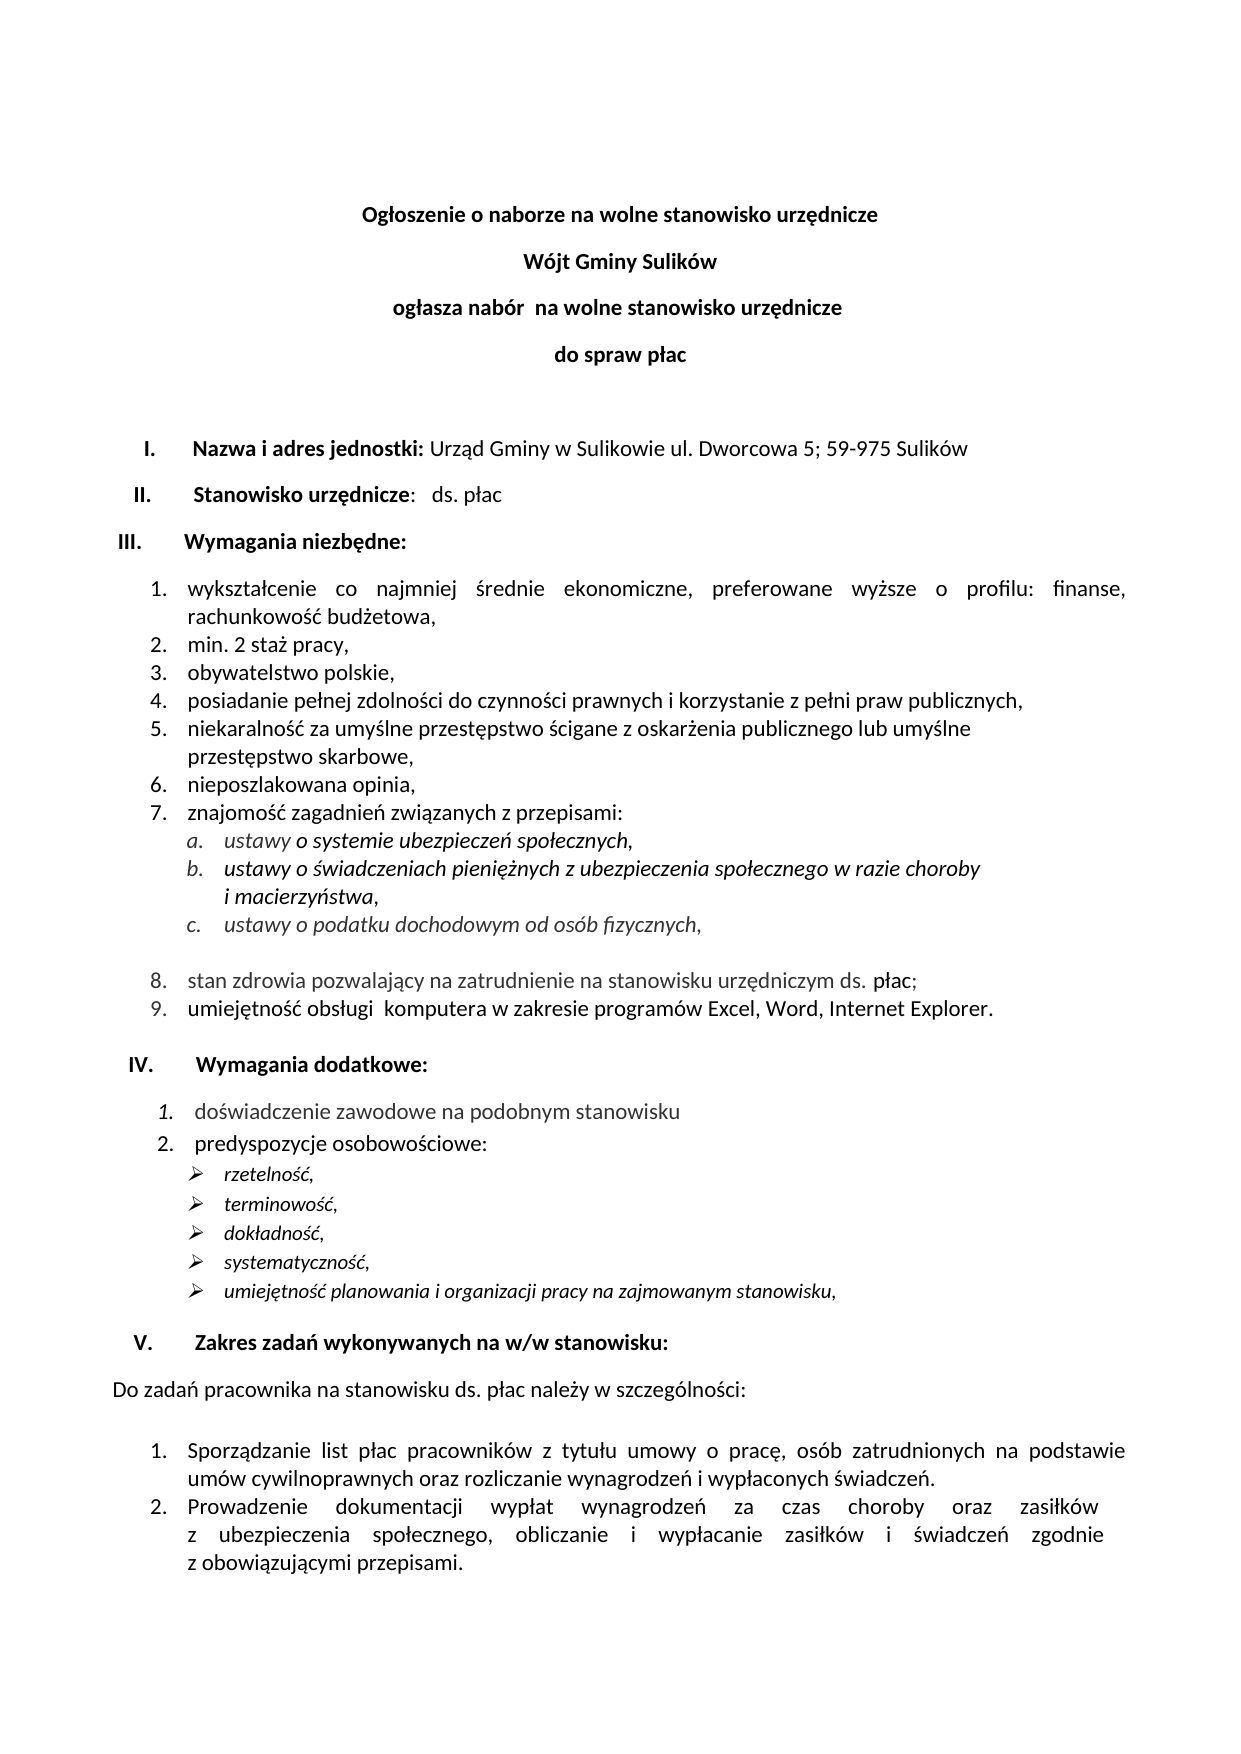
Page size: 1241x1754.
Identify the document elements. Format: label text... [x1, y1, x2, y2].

list nieposzlakowana opinia, [150, 770, 1128, 798]
text ogłasza nabór na wolne stanowisko urzędnicze [112, 293, 1128, 322]
list doświadczenie zawodowe na podobnym stanowisku [157, 1097, 1128, 1125]
list znajomość zagadnień związanych z przepisami: [150, 798, 1128, 826]
text III. Wymagania niezbędne: [112, 527, 1128, 555]
list dokładność, [186, 1220, 1128, 1245]
list niekaralność za umyślne przestępstwo ścigane z oskarżenia publicznego lub umyślne [150, 714, 1128, 742]
list predyspozycje osobowościowe: [157, 1129, 1128, 1157]
list terminowość, [186, 1191, 1128, 1216]
list ustawy o systemie ubezpieczeń społecznych, [186, 826, 1128, 854]
list min. 2 staż pracy, [150, 630, 1128, 658]
list umiejętność planowania i organizacji pracy na zajmowanym stanowisku, [186, 1278, 1128, 1304]
list ustawy o podatku dochodowym od osób fizycznych, [186, 910, 1128, 938]
list posiadanie pełnej zdolności do czynności prawnych i korzystanie z pełni praw publicznych, [150, 686, 1128, 714]
list przestępstwo skarbowe, [187, 742, 1128, 770]
list rzetelność, [186, 1162, 1128, 1187]
list Prowadzenie dokumentacji wypłat wynagrodzeń za czas choroby oraz zasiłków z ubezpieczenia społecznego, obliczanie i wypłacanie zasiłków i świadczeń zgodnie z obowiązującymi przepisami. [150, 1492, 1128, 1577]
text Do zadań pracownika na stanowisku ds. płac należy w szczególności: [112, 1375, 1128, 1403]
list umiejętność obsługi komputera w zakresie programów Excel, Word, Internet Explorer. [150, 994, 1128, 1022]
list systematyczność, [186, 1249, 1128, 1274]
list ustawy o świadczeniach pieniężnych z ubezpieczenia społecznego w razie choroby i macierzyństwa, [186, 854, 1128, 910]
text V. Zakres zadań wykonywanych na w/w stanowisku: [112, 1328, 1128, 1356]
text Wójt Gminy Sulików [112, 247, 1128, 275]
text II. Stanowisko urzędnicze: ds. płac [112, 481, 1128, 509]
text I. Nazwa i adres jednostki: Urząd Gminy w Sulikowie ul. Dworcowa 5; 59-975 Sulików [112, 434, 1128, 462]
text Ogłoszenie o naborze na wolne stanowisko urzędnicze [112, 200, 1128, 228]
list wykształcenie co najmniej średnie ekonomiczne, preferowane wyższe o profilu: finanse, rachunkowość budżetowa, [150, 574, 1128, 630]
list Sporządzanie list płac pracowników z tytułu umowy o pracę, osób zatrudnionych na podstawie umów cywilnoprawnych oraz rozliczanie wynagrodzeń i wypłaconych świadczeń. [150, 1436, 1128, 1492]
list stan zdrowia pozwalający na zatrudnienie na stanowisku urzędniczym ds. płac; [150, 966, 1128, 994]
text IV. Wymagania dodatkowe: [112, 1051, 1128, 1078]
text do spraw płac [112, 340, 1128, 368]
list obywatelstwo polskie, [150, 658, 1128, 686]
